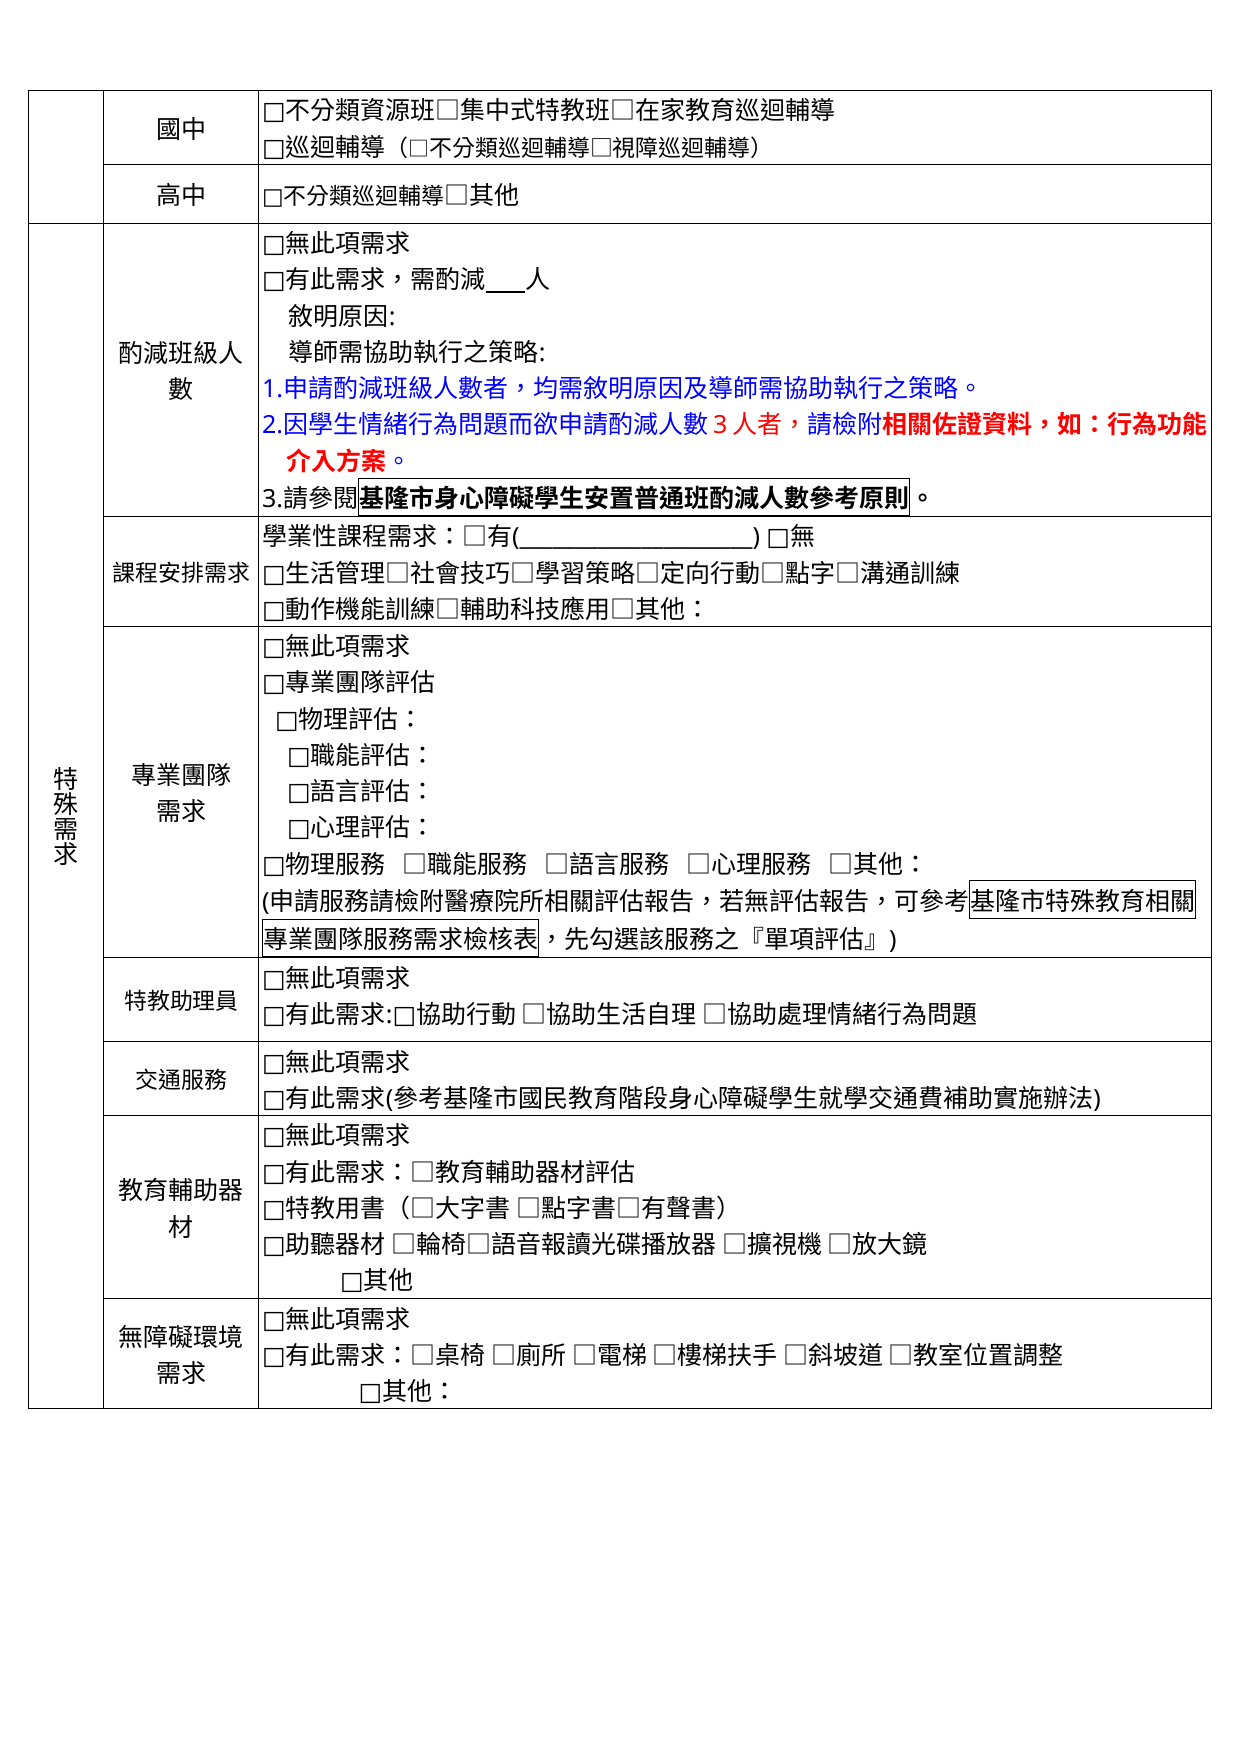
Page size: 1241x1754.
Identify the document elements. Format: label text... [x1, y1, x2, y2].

table_cell 酌減班級人數 [104, 224, 258, 516]
table_cell 國中 [104, 91, 258, 164]
table_cell □無此項需求 □有此需求：□桌椅 □廁所 □電梯 □樓梯扶手 □斜坡道 □教室位置調整 □其他： [259, 1299, 1211, 1408]
table_cell □無此項需求 □有此需求:□協助行動 □協助生活自理 □協助處理情緒行為問題 [259, 958, 1211, 1041]
table_cell 特教助理員 [104, 958, 258, 1041]
table_cell 學業性課程需求：□有(_____________________) □無 □生活管理□社會技巧□學習策略□定向行動□點字□溝通訓練 □動作機能訓練□輔助科技應用□其他： [259, 517, 1211, 626]
table_cell □無此項需求 □專業團隊評估 □物理評估： □職能評估： □語言評估： □心理評估： □物理服務 □職能服務 □語言服務 □心理服務 □其他： (申請服務請檢附醫療院所相關評估報告，若無評估報告，可參考基隆市特殊教育相關專業團隊服務需求檢核表，先勾選該服務之『單項評估』) [259, 627, 1211, 957]
table_cell □無此項需求 □有此需求：□教育輔助器材評估 □特教用書（□大字書 □點字書□有聲書） □助聽器材 □輪椅□語音報讀光碟播放器 □擴視機 □放大鏡 □其他 [259, 1116, 1211, 1298]
table_cell 特殊需求 [29, 224, 103, 1408]
table_cell 交通服務 [104, 1042, 258, 1115]
table_cell □不分類巡迴輔導□其他 [259, 165, 1211, 223]
table_cell □不分類資源班□集中式特教班□在家教育巡迴輔導 □巡迴輔導（□不分類巡迴輔導□視障巡迴輔導） [259, 91, 1211, 164]
table_cell □無此項需求 □有此需求(參考基隆市國民教育階段身心障礙學生就學交通費補助實施辦法) [259, 1042, 1211, 1115]
table_cell 高中 [104, 165, 258, 223]
table_cell 無障礙環境需求 [104, 1299, 258, 1408]
table_cell 專業團隊 需求 [104, 627, 258, 957]
table_cell 課程安排需求 [104, 517, 258, 626]
table_cell □無此項需求 □有此需求，需酌減 人 敘明原因: 導師需協助執行之策略: 1.申請酌減班級人數者，均需敘明原因及導師需協助執行之策略。 2.因學生情緒行為問題而欲申請酌減人數3人者，請檢附相關佐證資料，如：行為功能介入方案。 3.請參閱基隆市身心障礙學生安置普通班酌減人數參考原則。 [259, 224, 1211, 516]
table_cell 教育輔助器材 [104, 1116, 258, 1298]
